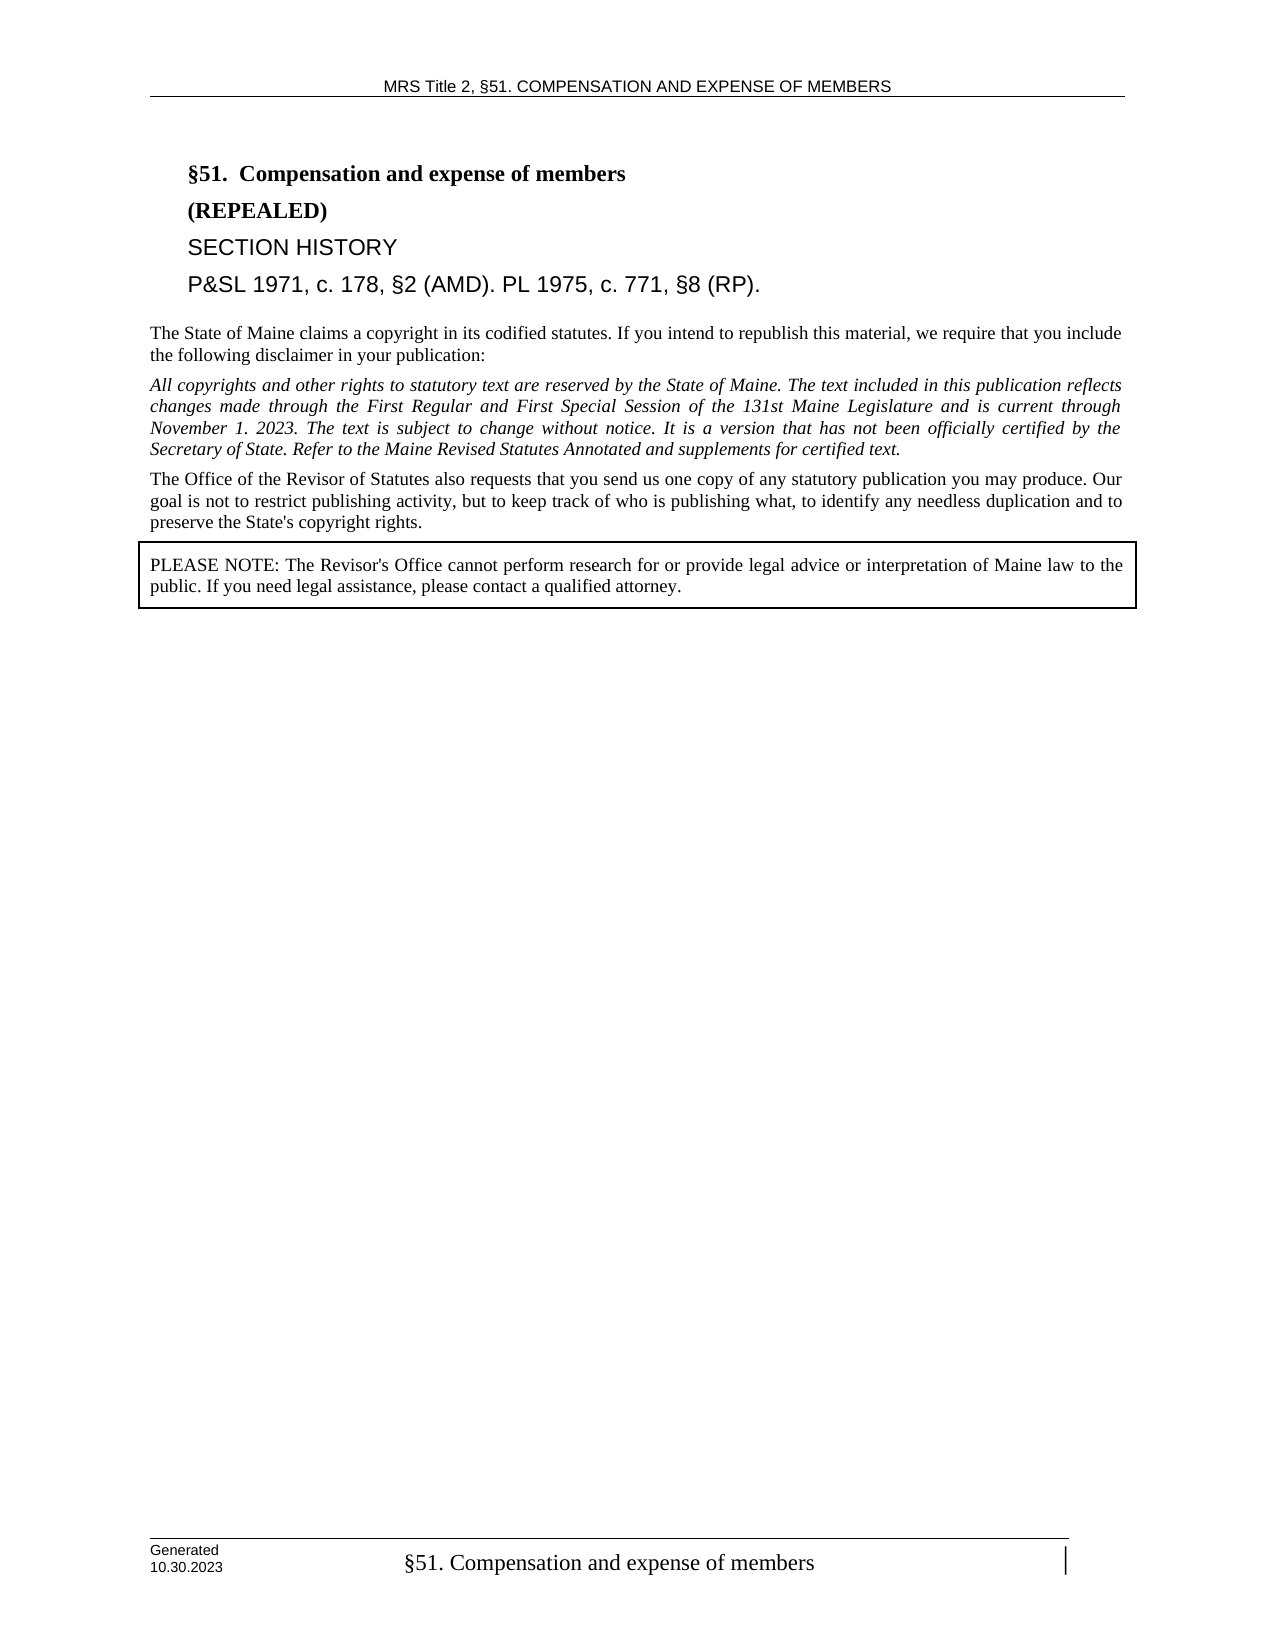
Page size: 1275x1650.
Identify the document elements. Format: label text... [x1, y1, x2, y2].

text The Office of the Revisor of Statutes also requests that you send us one copy of any statutory publication you may produce. Our goal is not to restrict publishing activity, but to keep track of who is publishing what, to identify any needless duplication and to preserve the State's copyright rights. [150, 468, 1125, 533]
text PLEASE NOTE: The Revisor's Office cannot perform research for or provide legal advice or interpretation of Maine law to the public. If you need legal assistance, please contact a qualified attorney. [140, 543, 1135, 607]
text §51. Compensation and expense of members [187, 160, 1125, 187]
text The State of Maine claims a copyright in its codified statutes. If you intend to republish this material, we require that you include the following disclaimer in your publication: [150, 322, 1125, 365]
text P&SL 1971, c. 178, §2 (AMD). PL 1975, c. 771, §8 (RP). [187, 271, 1125, 297]
text (REPEALED) [187, 197, 1125, 223]
text All copyrights and other rights to statutory text are reserved by the State of Maine. The text included in this publication reflects changes made through the First Regular and First Special Session of the 131st Maine Legislature and is current through November 1. 2023 . The text is subject to change without notice. It is a version that has not been officially certified by the Secretary of State. Refer to the Maine Revised Statutes Annotated and supplements for certified text. [150, 373, 1125, 460]
text SECTION HISTORY [187, 234, 1125, 260]
